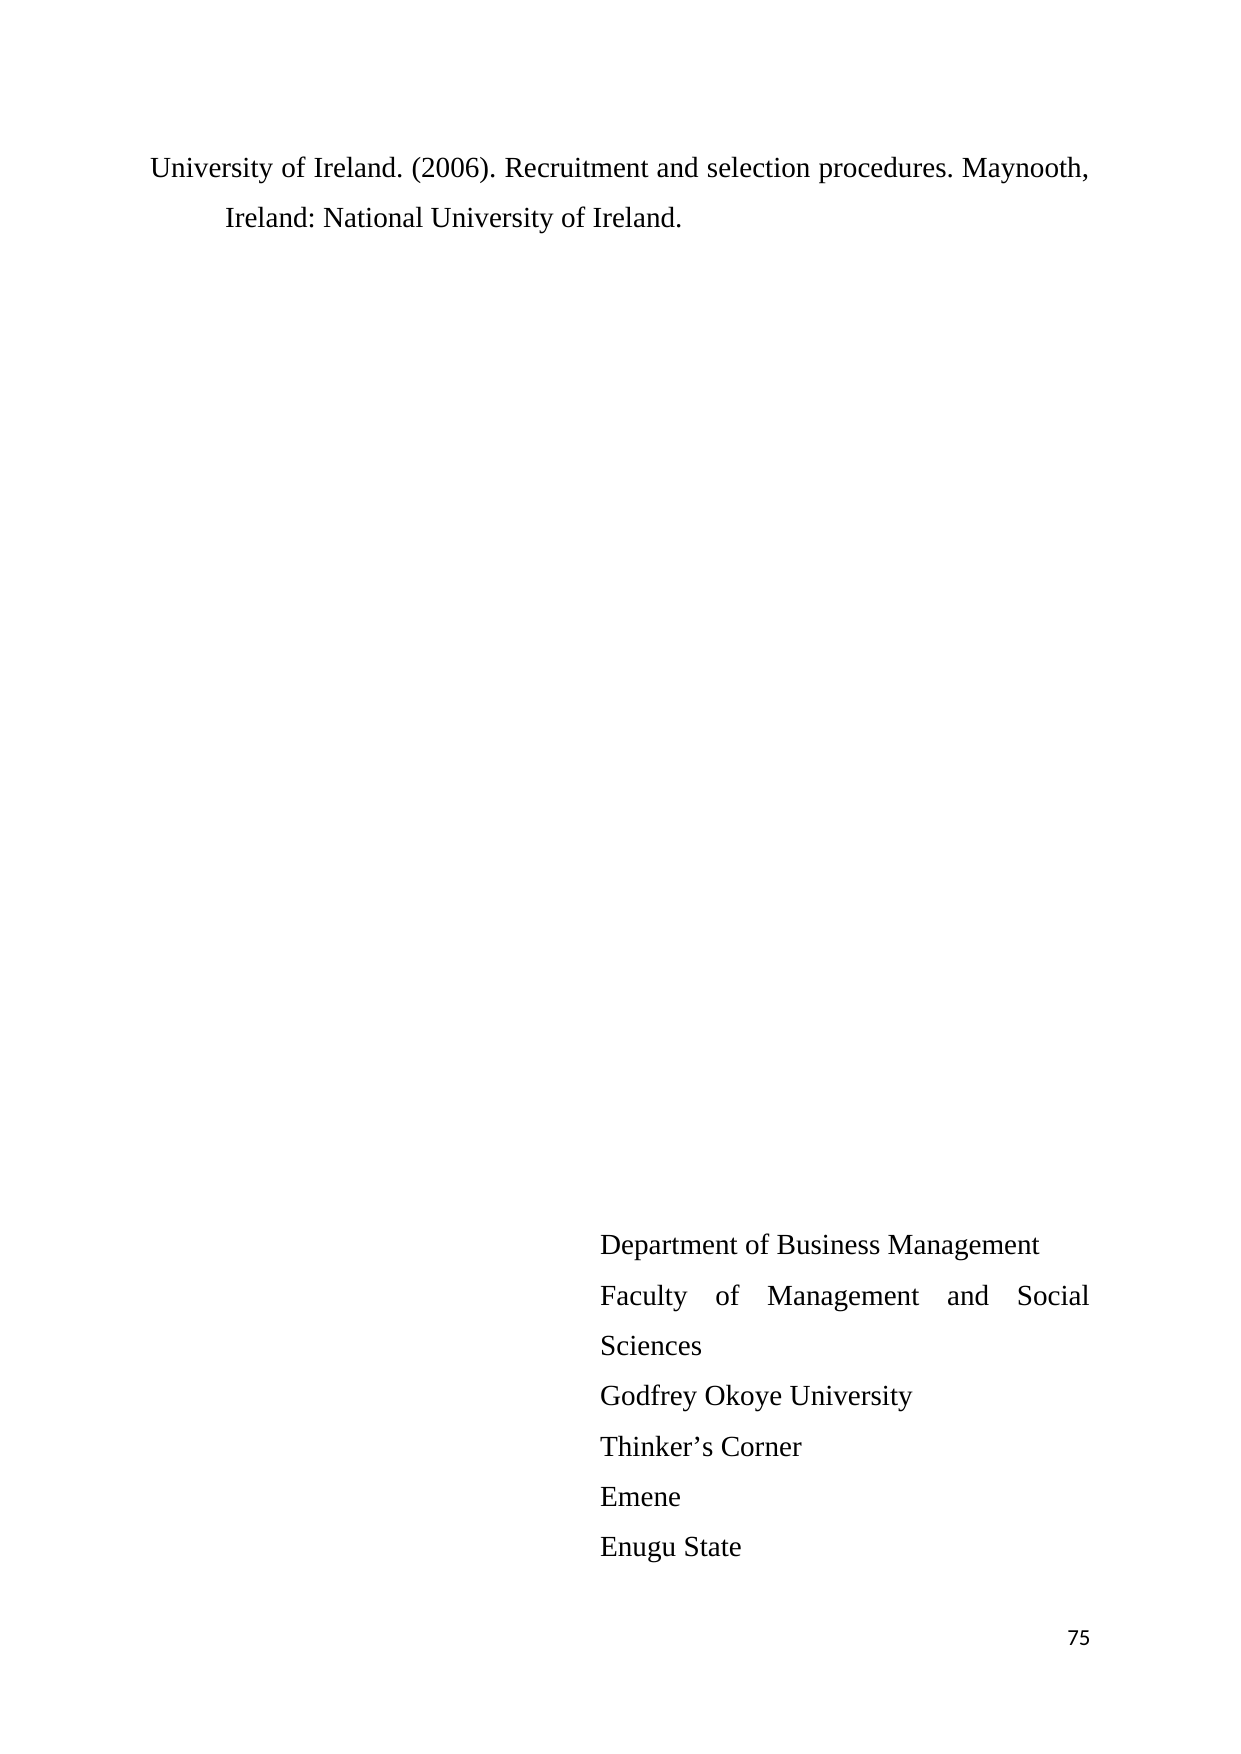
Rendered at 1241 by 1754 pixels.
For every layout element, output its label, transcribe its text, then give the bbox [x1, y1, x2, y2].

text Thinker’s Corner [600, 1429, 1090, 1462]
text Department of Business Management [600, 1227, 1090, 1261]
text Faculty of Management and Social Sciences [600, 1278, 1090, 1362]
text Emene [600, 1479, 1090, 1512]
text Enugu State [600, 1529, 1090, 1563]
text Godfrey Okoye University [600, 1378, 1090, 1412]
text University of Ireland. (2006). Recruitment and selection procedures. Maynooth, Ireland: National University of Ireland. [150, 150, 1090, 234]
